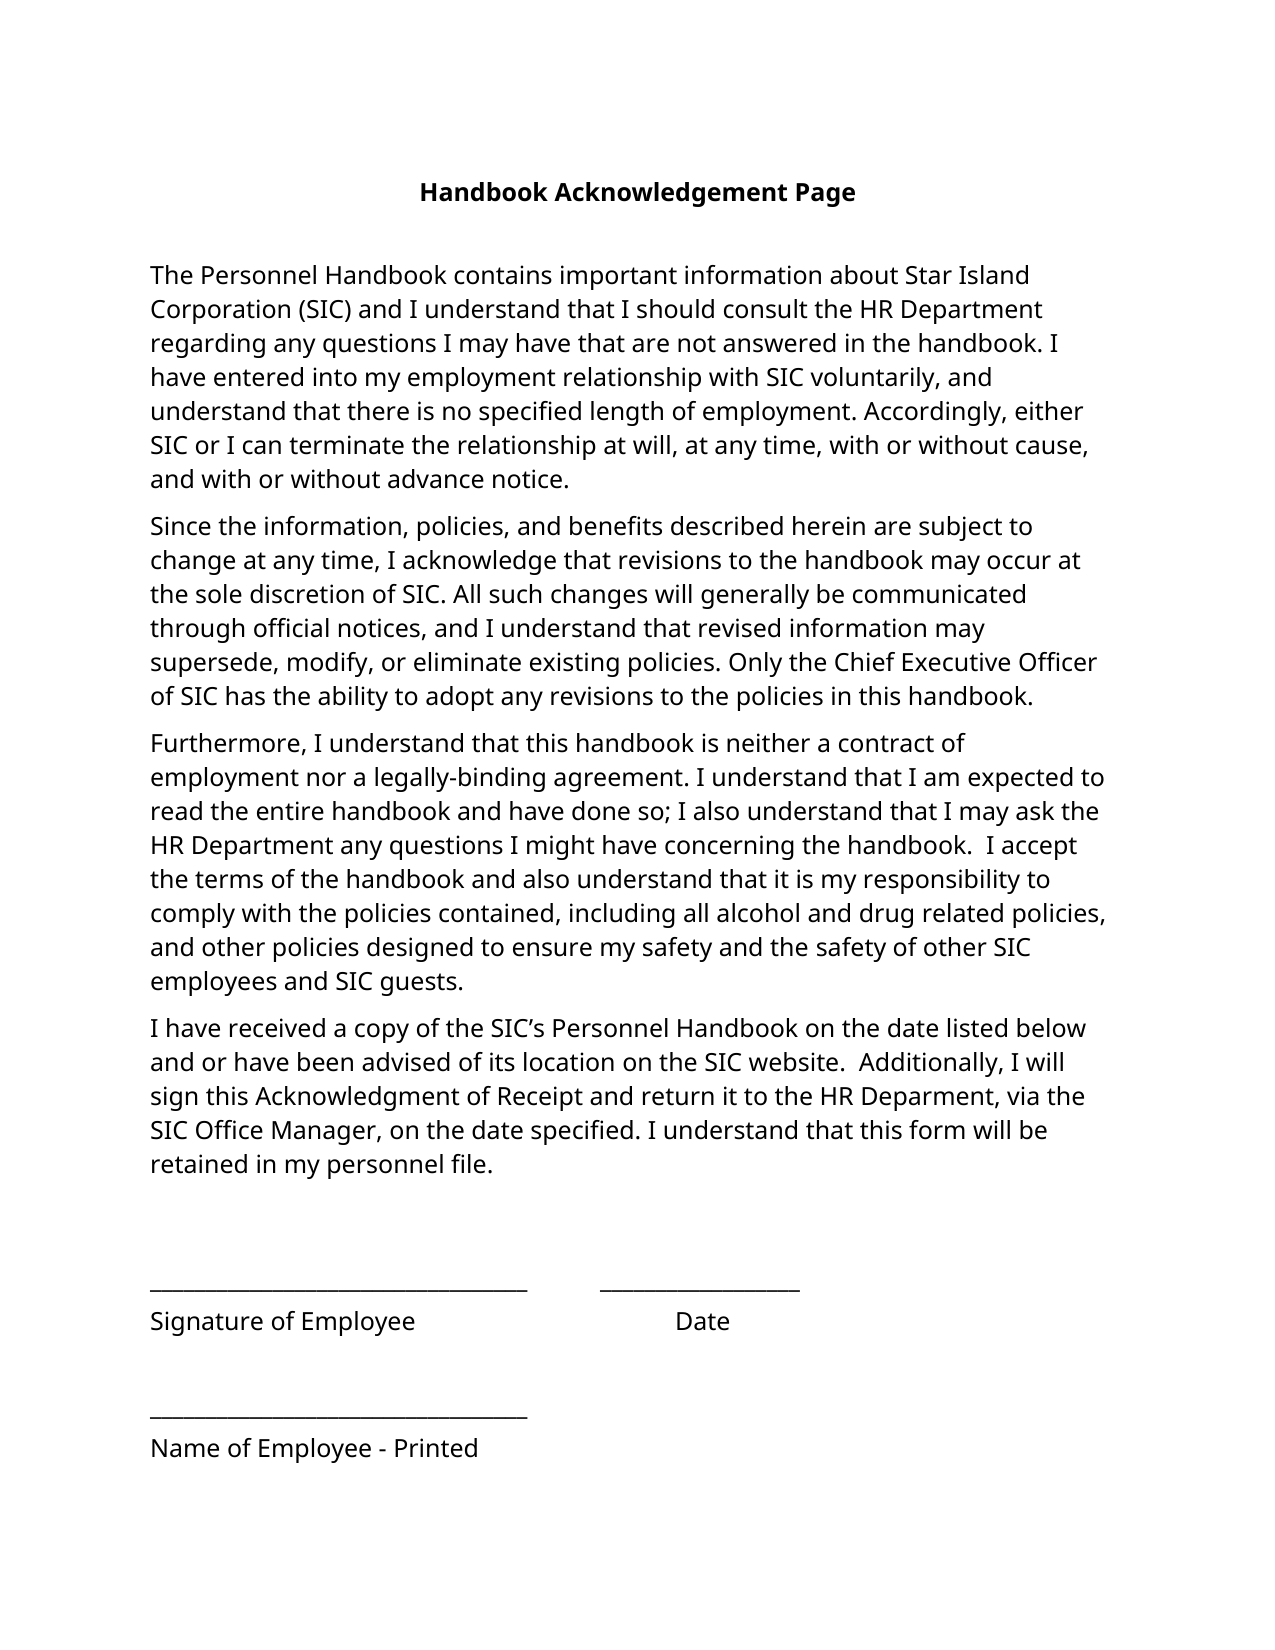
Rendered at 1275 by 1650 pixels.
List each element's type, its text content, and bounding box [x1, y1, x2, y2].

text The Personnel Handbook contains important information about Star Island Corporation (SIC) and I understand that I should consult the HR Department regarding any questions I may have that are not answered in the handbook. I have entered into my employment relationship with SIC voluntarily, and understand that there is no specified length of employment. Accordingly, either SIC or I can terminate the relationship at will, at any time, with or without cause, and with or without advance notice. [150, 258, 1111, 496]
text Signature of Employee Date [150, 1304, 1111, 1338]
subtitle Handbook Acknowledgement Page [150, 175, 1125, 209]
text Since the information, policies, and benefits described herein are subject to change at any time, I acknowledge that revisions to the handbook may occur at the sole discretion of SIC. All such changes will generally be communicated through official notices, and I understand that revised information may supersede, modify, or eliminate existing policies. Only the Chief Executive Officer of SIC has the ability to adopt any revisions to the policies in this handbook. [150, 509, 1111, 713]
text __________________________________ __________________ [150, 1261, 1111, 1296]
text Furthermore, I understand that this handbook is neither a contract of employment nor a legally-binding agreement. I understand that I am expected to read the entire handbook and have done so; I also understand that I may ask the HR Department any questions I might have concerning the handbook. I accept the terms of the handbook and also understand that it is my responsibility to comply with the policies contained, including all alcohol and drug related policies, and other policies designed to ensure my safety and the safety of other SIC employees and SIC guests. [150, 726, 1111, 998]
text __________________________________ [150, 1389, 1111, 1423]
text Name of Employee - Printed [150, 1431, 1111, 1465]
text I have received a copy of the SIC’s Personnel Handbook on the date listed below and or have been advised of its location on the SIC website. Additionally, I will sign this Acknowledgment of Receipt and return it to the HR Deparment, via the SIC Office Manager, on the date specified. I understand that this form will be retained in my personnel file. [150, 1011, 1111, 1181]
